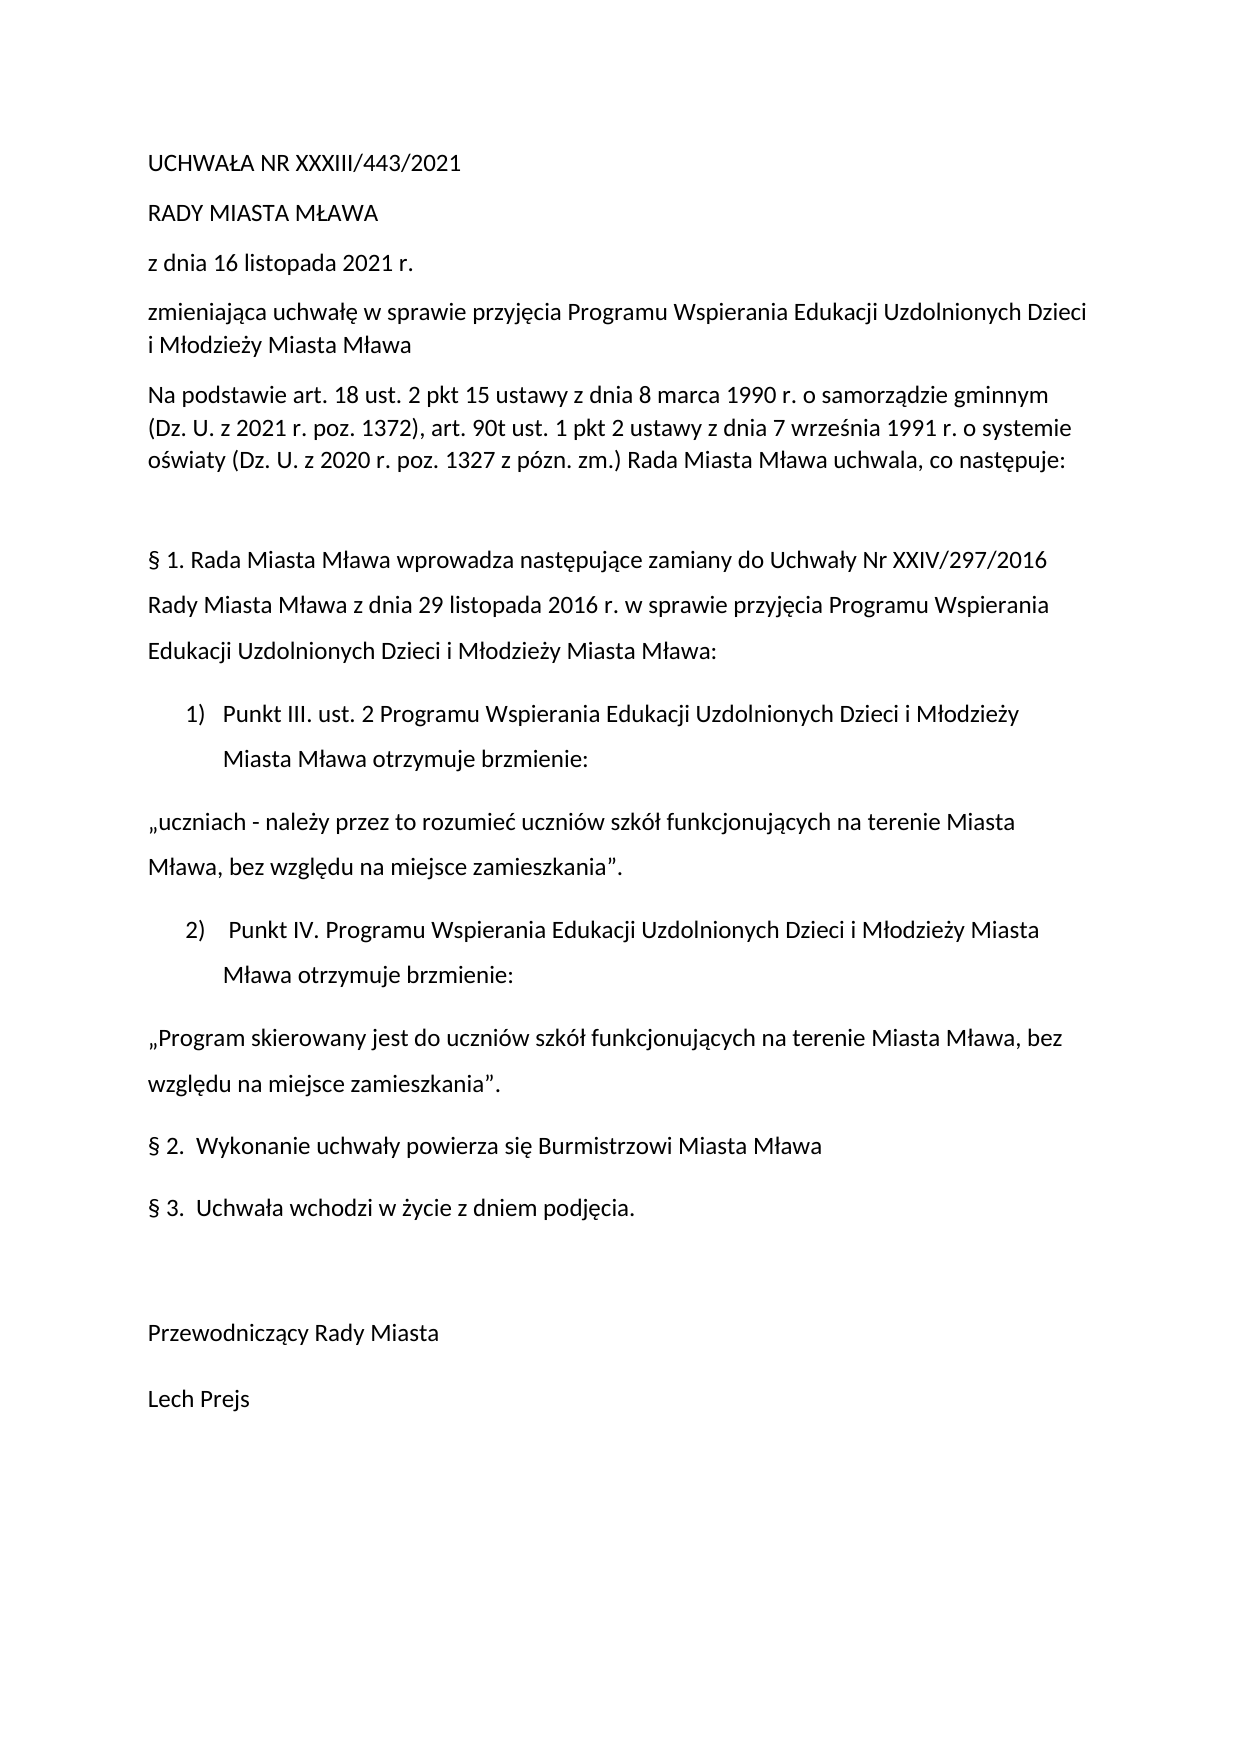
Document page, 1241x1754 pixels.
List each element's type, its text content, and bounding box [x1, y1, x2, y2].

text § 1. Rada Miasta Mława wprowadza następujące zamiany do Uchwały Nr XXIV/297/2016 Rady Miasta Mława z dnia 29 listopada 2016 r. w sprawie przyjęcia Programu Wspierania Edukacji Uzdolnionych Dzieci i Młodzieży Miasta Mława: [148, 544, 1093, 666]
text UCHWAŁA NR XXXIII/443/2021 [148, 148, 1093, 178]
text § 3. Uchwała wchodzi w życie z dniem podjęcia. [148, 1193, 1093, 1223]
text RADY MIASTA MŁAWA [148, 197, 1093, 228]
list Punkt III. ust. 2 Programu Wspierania Edukacji Uzdolnionych Dzieci i Młodzieży Miasta Mława otrzymuje brzmienie: [185, 698, 1093, 774]
text z dnia 16 listopada 2021 r. [148, 247, 1093, 277]
text zmieniająca uchwałę w sprawie przyjęcia Programu Wspierania Edukacji Uzdolnionych Dzieci i Młodzieży Miasta Mława [148, 296, 1093, 360]
text Na podstawie art. 18 ust. 2 pkt 15 ustawy z dnia 8 marca 1990 r. o samorządzie gminnym (Dz. U. z 2021 r. poz. 1372), art. 90t ust. 1 pkt 2 ustawy z dnia 7 września 1991 r. o systemie oświaty (Dz. U. z 2020 r. poz. 1327 z pózn. zm.) Rada Miasta Mława uchwala, co następuje: [148, 379, 1093, 475]
list Punkt IV. Programu Wspierania Edukacji Uzdolnionych Dzieci i Młodzieży Miasta Mława otrzymuje brzmienie: [185, 914, 1093, 990]
text „uczniach - należy przez to rozumieć uczniów szkół funkcjonujących na terenie Miasta Mława, bez względu na miejsce zamieszkania”. [148, 806, 1093, 882]
text § 2. Wykonanie uchwały powierza się Burmistrzowi Miasta Mława [148, 1130, 1093, 1161]
text Przewodniczący Rady Miasta [148, 1317, 1093, 1348]
text „Program skierowany jest do uczniów szkół funkcjonujących na terenie Miasta Mława, bez względu na miejsce zamieszkania”. [148, 1022, 1093, 1098]
text Lech Prejs [148, 1383, 1093, 1414]
